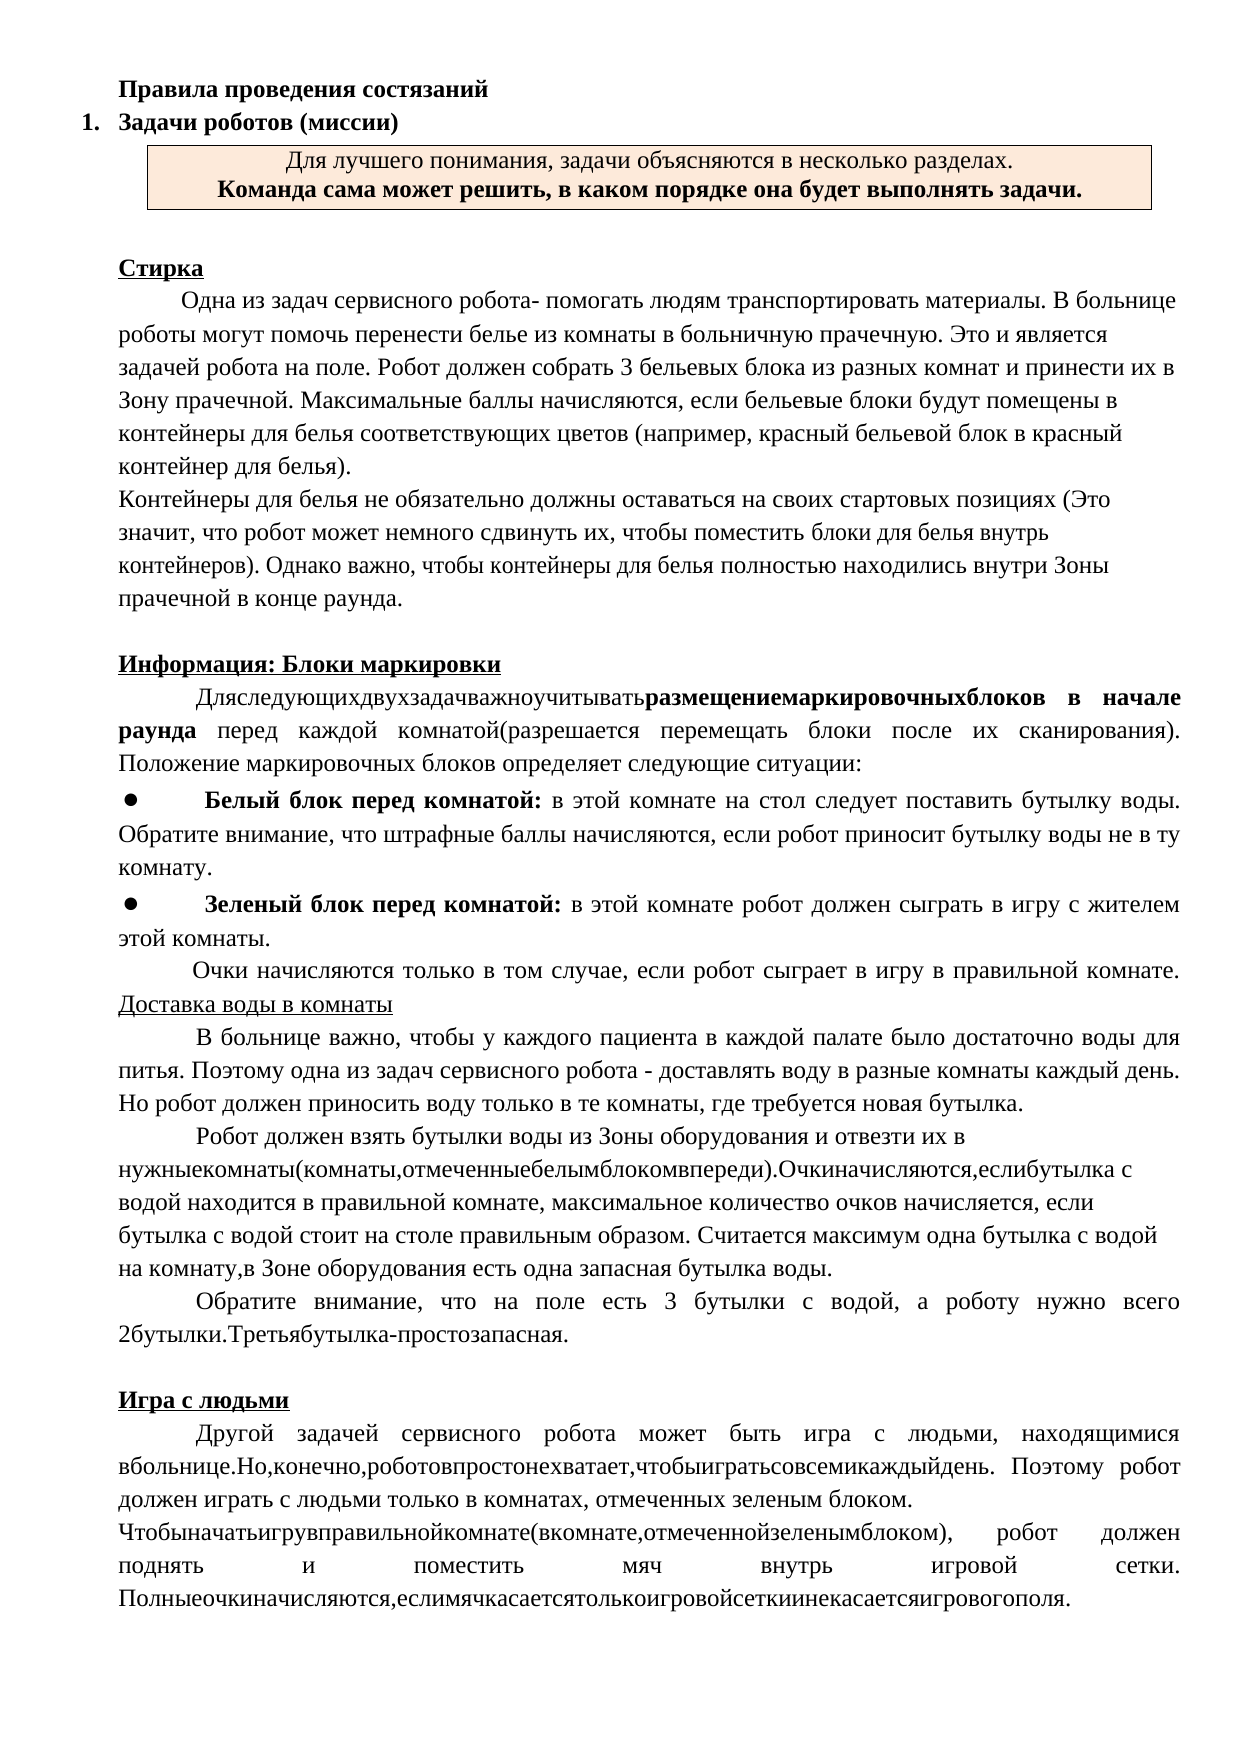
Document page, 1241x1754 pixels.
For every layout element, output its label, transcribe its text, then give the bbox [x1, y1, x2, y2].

list Очки начисляются только в том случае, если робот сыграет в игру в правильной комнате. Доставка воды в комнаты [118, 956, 1181, 1017]
text Чтобыначатьигрувправильнойкомнате(вкомнате,отмеченнойзеленымблоком), робот должен поднять и поместить мяч внутрь игровой сетки. Полныеочкиначисляются,еслимячкасаетсятолькоигровойсеткиинекасаетсяигровогополя. [118, 1517, 1181, 1612]
list Зеленый блок перед комнатой: в этой комнате робот должен сыграть в игру с жителем этой комнаты. [118, 885, 1181, 951]
text Обратите внимание, что на поле есть 3 бутылки с водой, а роботу нужно всего 2бутылки.Третьябутылка-простозапасная. [118, 1286, 1181, 1348]
text Правила проведения состязаний [118, 74, 1181, 103]
text Другой задачей сервисного робота может быть игра с людьми, находящимися вбольнице.Но,конечно,роботовпростонехватает,чтобыигратьсовсемикаждыйдень. Поэтому робот должен играть с людьми только в комнатах, отмеченных зеленым блоком. [118, 1418, 1181, 1513]
subtitle Стирка [118, 253, 1181, 281]
text прачечной в конце раунда. [118, 583, 1181, 612]
subtitle Игра с людьми [118, 1385, 1181, 1414]
list Белый блок перед комнатой: в этой комнате на стол следует поставить бутылку воды. Обратите внимание, что штрафные баллы начисляются, если робот приносит бутылку воды не в ту комнату. [118, 781, 1181, 881]
text В больнице важно, чтобы у каждого пациента в каждой палате было достаточно воды для питья. Поэтому одна из задач сервисного робота - доставлять воду в разные комнаты каждый день. Но робот должен приносить воду только в те комнаты, где требуется новая бутылка. [118, 1022, 1181, 1116]
text Контейнеры для белья не обязательно должны оставаться на своих стартовых позициях (Это значит, что робот может немного сдвинуть их, чтобы поместить блоки для белья внутрь контейнеров). Однако важно, чтобы контейнеры для белья полностью находились внутри Зоны [118, 484, 1181, 578]
text Дляследующихдвухзадачважноучитыватьразмещениемаркировочныхблоков в начале раунда перед каждой комнатой(разрешается перемещать блоки после их сканирования). Положение маркировочных блоков определяет следующие ситуации: [118, 682, 1181, 777]
subtitle Задачи роботов (миссии) [81, 107, 1181, 136]
text Одна из задач сервисного робота- помогать людям транспортировать материалы. В больнице роботы могут помочь перенести белье из комнаты в больничную прачечную. Это и является задачей робота на поле. Робот должен собрать 3 бельевых блока из разных комнат и принести их в Зону прачечной. Максимальные баллы начисляются, если бельевые блоки будут помещены в контейнеры для белья соответствующих цветов (например, красный бельевой блок в красный контейнер для белья). [118, 286, 1181, 479]
text Робот должен взять бутылки воды из Зоны оборудования и отвезти их в нужныекомнаты(комнаты,отмеченныебелымблокомвпереди).Очкиначисляются,еслибутылка с водой находится в правильной комнате, максимальное количество очков начисляется, если бутылка с водой стоит на столе правильным образом. Считается максимум одна бутылка с водой на комнату,в Зоне оборудования есть одна запасная бутылка воды. [118, 1121, 1181, 1282]
subtitle Информация: Блоки маркировки [118, 649, 1181, 678]
